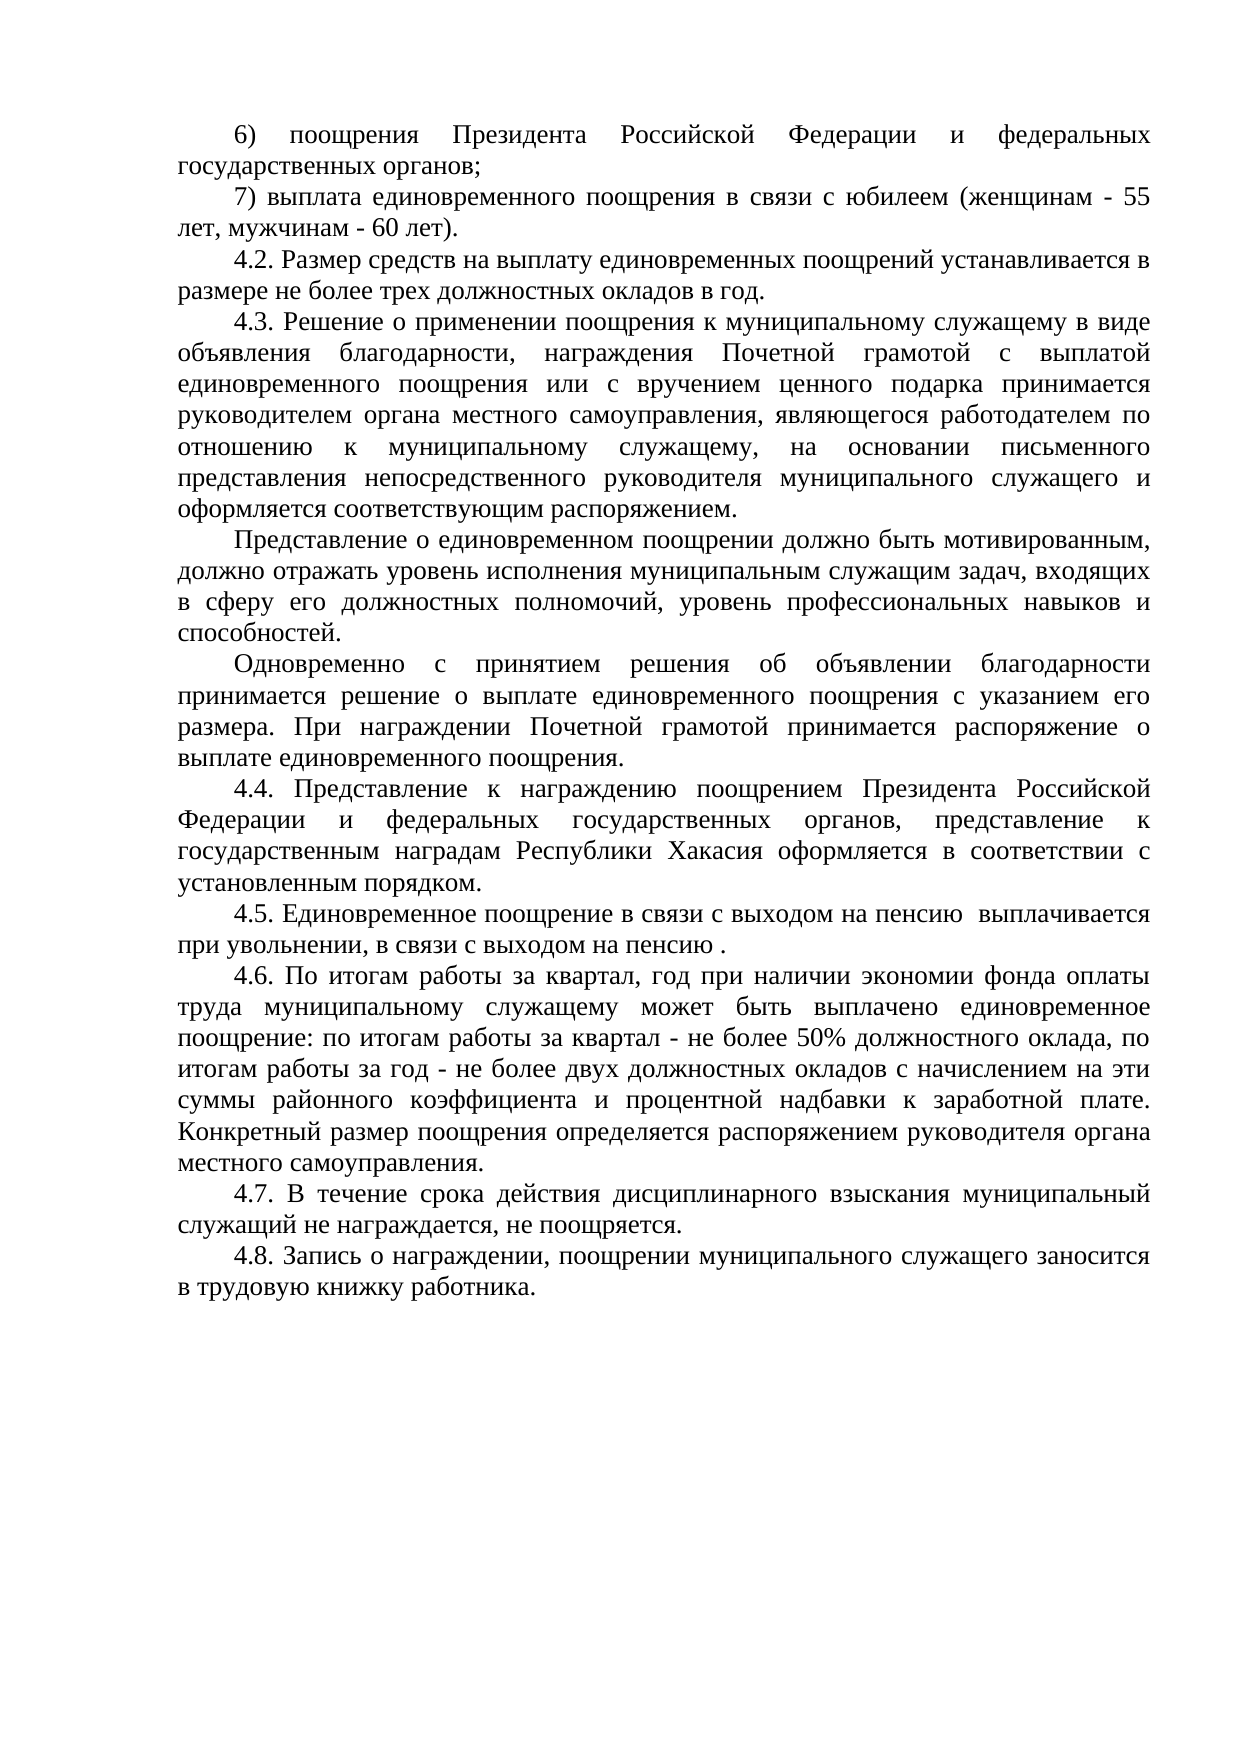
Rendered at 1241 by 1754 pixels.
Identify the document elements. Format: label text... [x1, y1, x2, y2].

text Представление о единовременном поощрении должно быть мотивированным, должно отражать уровень исполнения муниципальным служащим задач, входящих в сферу его должностных полномочий, уровень профессиональных навыков и способностей. [177, 523, 1152, 648]
text 4.2. Размер средств на выплату единовременных поощрений устанавливается в размере не более трех должностных окладов в год. [177, 243, 1152, 305]
text 4.4. Представление к награждению поощрением Президента Российской Федерации и федеральных государственных органов, представление к государственным наградам Республики Хакасия оформляется в соответствии с установленным порядком. [177, 772, 1152, 897]
text 6) поощрения Президента Российской Федерации и федеральных государственных органов; [177, 118, 1152, 180]
text Одновременно с принятием решения об объявлении благодарности принимается решение о выплате единовременного поощрения с указанием его размера. При награждении Почетной грамотой принимается распоряжение о выплате единовременного поощрения. [177, 648, 1152, 772]
text 4.3. Решение о применении поощрения к муниципальному служащему в виде объявления благодарности, награждения Почетной грамотой с выплатой единовременного поощрения или с вручением ценного подарка принимается руководителем органа местного самоуправления, являющегося работодателем по отношению к муниципальному служащему, на основании письменного представления непосредственного руководителя муниципального служащего и оформляется соответствующим распоряжением. [177, 305, 1152, 523]
text 4.7. В течение срока действия дисциплинарного взыскания муниципальный служащий не награждается, не поощряется. [177, 1177, 1152, 1239]
text 4.8. Запись о награждении, поощрении муниципального служащего заносится в трудовую книжку работника. [177, 1239, 1152, 1302]
text 4.5. Единовременное поощрение в связи с выходом на пенсию выплачивается при увольнении, в связи с выходом на пенсию . [177, 897, 1152, 959]
text 4.6. По итогам работы за квартал, год при наличии экономии фонда оплаты труда муниципальному служащему может быть выплачено единовременное поощрение: по итогам работы за квартал - не более 50% должностного оклада, по итогам работы за год - не более двух должностных окладов с начислением на эти суммы районного коэффициента и процентной надбавки к заработной плате. Конкретный размер поощрения определяется распоряжением руководителя органа местного самоуправления. [177, 959, 1152, 1177]
text 7) выплата единовременного поощрения в связи с юбилеем (женщинам - 55 лет, мужчинам - 60 лет). [177, 180, 1152, 243]
